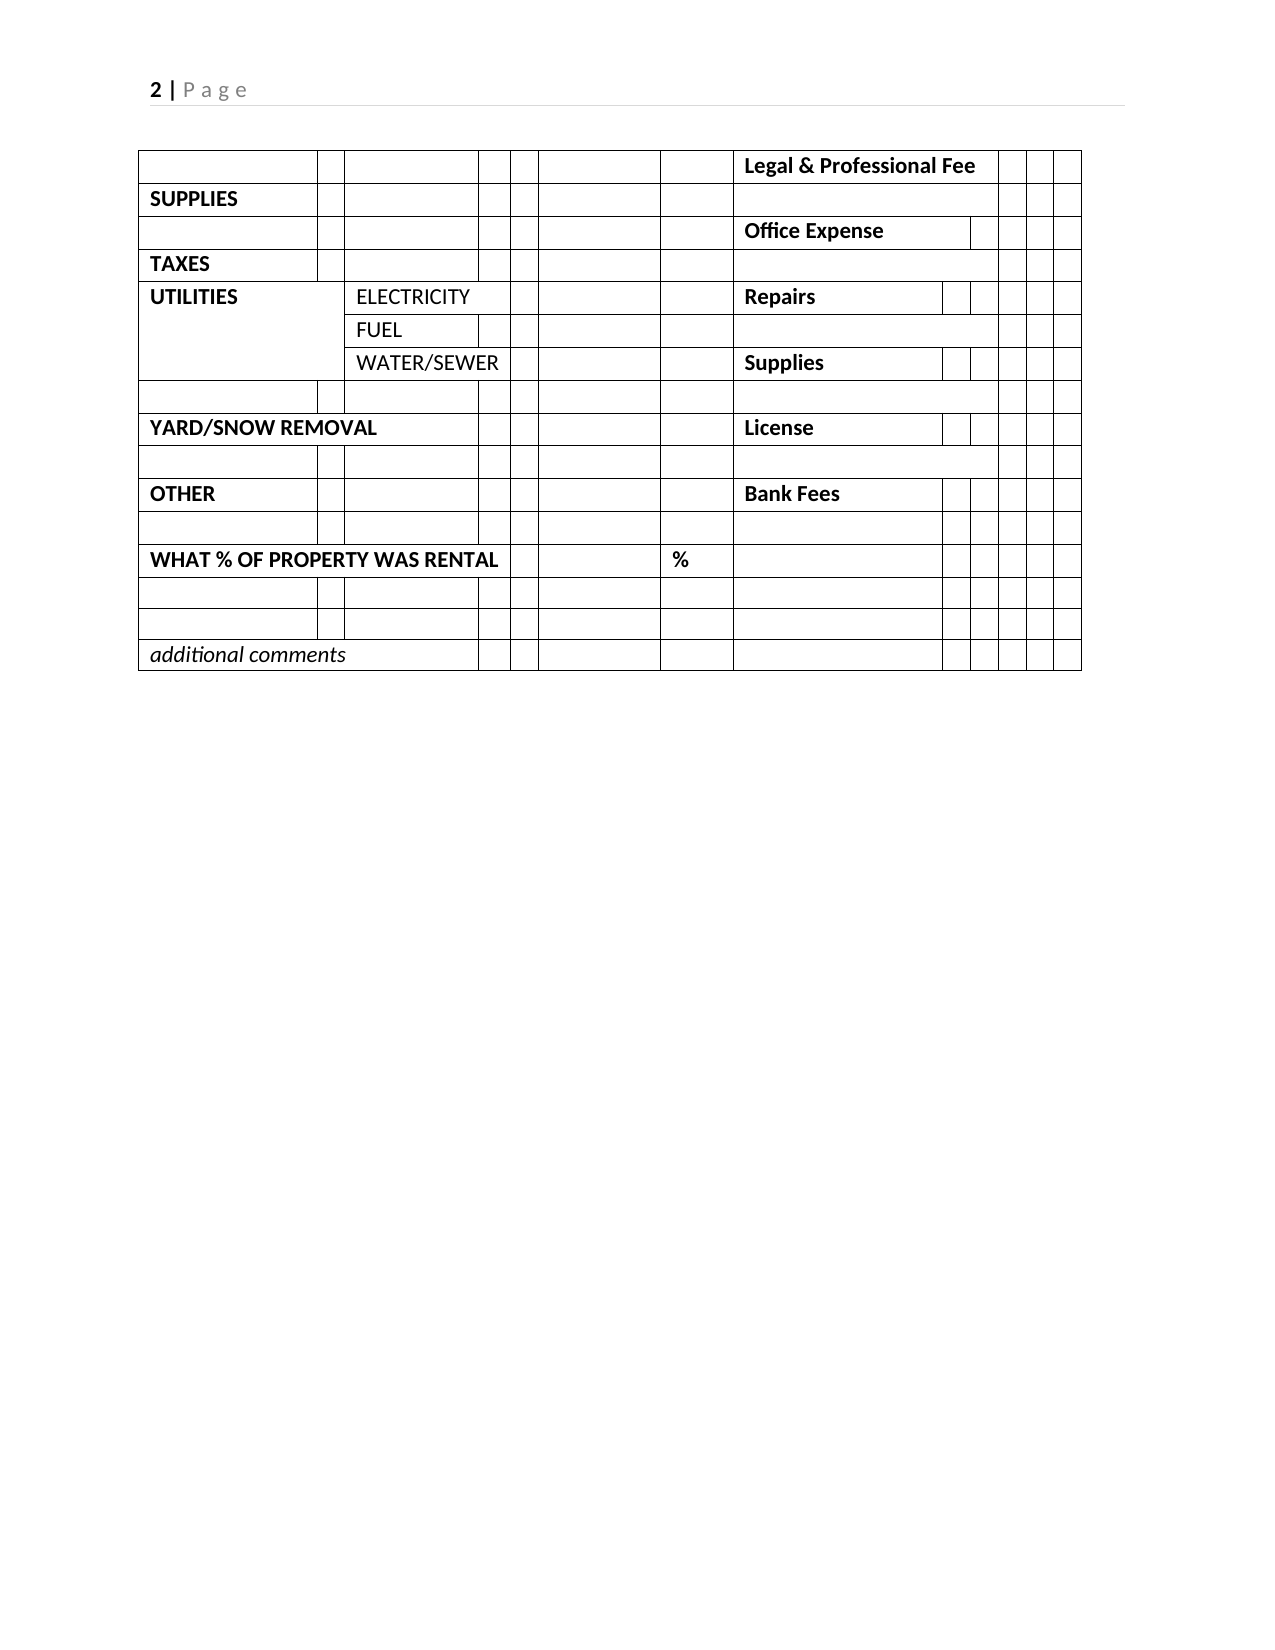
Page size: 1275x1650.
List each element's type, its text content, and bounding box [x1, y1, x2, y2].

table_cell [734, 315, 998, 347]
table_cell Bank Fees [734, 479, 942, 511]
table_cell [1027, 479, 1053, 511]
table_cell [318, 217, 344, 248]
table_cell [971, 512, 998, 544]
table_cell [1054, 315, 1081, 347]
table_cell [1054, 640, 1081, 670]
table_cell Office Expense [734, 217, 970, 248]
table_cell [661, 479, 733, 511]
table_cell [943, 609, 970, 639]
table_cell [511, 609, 538, 639]
table_cell [511, 479, 538, 511]
table_cell SUPPLIES [139, 184, 317, 216]
table_cell [539, 348, 660, 380]
table_cell [1027, 315, 1053, 347]
table_cell [539, 609, 660, 639]
table_cell [345, 512, 478, 544]
table_cell [511, 381, 538, 412]
table_cell [734, 446, 998, 478]
table_cell [943, 414, 970, 445]
table_cell [539, 217, 660, 248]
table_cell [943, 578, 970, 608]
table_cell [511, 545, 538, 577]
table_cell [661, 381, 733, 412]
table_cell [479, 446, 510, 478]
table_cell [318, 609, 344, 639]
table_cell [661, 184, 733, 216]
table_cell [479, 151, 510, 183]
table_cell [661, 217, 733, 248]
table_cell [1027, 446, 1053, 478]
table_cell [511, 640, 538, 670]
table_cell [511, 446, 538, 478]
table_cell [971, 282, 998, 314]
table_cell [479, 578, 510, 608]
table_cell [511, 578, 538, 608]
table_cell [511, 151, 538, 183]
table_cell [943, 282, 970, 314]
table_cell [999, 609, 1026, 639]
table_cell [345, 479, 478, 511]
table_cell [1054, 348, 1081, 380]
table_cell [345, 250, 478, 281]
table_cell [943, 640, 970, 670]
table_cell [511, 282, 538, 314]
table_cell [1027, 348, 1053, 380]
table_cell [1027, 640, 1053, 670]
table_cell [999, 217, 1026, 248]
table_cell [539, 545, 660, 577]
table_cell [999, 151, 1026, 183]
table_cell [318, 250, 344, 281]
table_cell [1054, 184, 1081, 216]
table_cell [511, 348, 538, 380]
table_cell [539, 381, 660, 412]
table_cell [318, 151, 344, 183]
table_cell [999, 578, 1026, 608]
table_cell [1027, 151, 1053, 183]
table_cell Legal & Professional Fee [734, 151, 998, 183]
table_cell [734, 250, 998, 281]
table_cell [999, 381, 1026, 412]
table_cell [971, 414, 998, 445]
table_cell [661, 315, 733, 347]
table_cell [345, 446, 478, 478]
table_cell [511, 315, 538, 347]
table_cell [1027, 578, 1053, 608]
table_cell Repairs [734, 282, 942, 314]
table_cell [1054, 578, 1081, 608]
table_cell [999, 545, 1026, 577]
table_cell [999, 282, 1026, 314]
table_cell [539, 184, 660, 216]
table_cell [661, 640, 733, 670]
table_cell [734, 184, 998, 216]
table_cell [734, 512, 942, 544]
table_cell [1027, 217, 1053, 248]
table_cell [139, 381, 317, 412]
table_cell License [734, 414, 942, 445]
table_cell [999, 512, 1026, 544]
table_cell [661, 446, 733, 478]
table_cell [539, 446, 660, 478]
table_cell [999, 184, 1026, 216]
table_cell [734, 609, 942, 639]
table_cell [943, 545, 970, 577]
table_cell [139, 217, 317, 248]
table_cell [479, 479, 510, 511]
table_cell UTILITIES [139, 282, 344, 380]
table_cell [139, 609, 317, 639]
table_cell [971, 348, 998, 380]
table_cell [479, 512, 510, 544]
table_cell [1027, 282, 1053, 314]
table_cell [1054, 609, 1081, 639]
table_cell [318, 184, 344, 216]
table_cell [479, 381, 510, 412]
table_cell [539, 151, 660, 183]
table_cell [139, 446, 317, 478]
table_cell [1054, 217, 1081, 248]
table_cell [1054, 446, 1081, 478]
table_cell [1054, 479, 1081, 511]
table_cell [345, 381, 478, 412]
table_cell [511, 250, 538, 281]
table_cell [661, 250, 733, 281]
table_cell [1054, 381, 1081, 412]
table_cell YARD/SNOW REMOVAL [139, 414, 478, 445]
table_cell [661, 414, 733, 445]
table_cell [971, 217, 998, 248]
table_cell [734, 545, 942, 577]
table_cell WHAT % OF PROPERTY WAS RENTAL [139, 545, 510, 577]
table_cell [139, 578, 317, 608]
table_cell [971, 578, 998, 608]
table_cell [999, 446, 1026, 478]
table_cell [1054, 512, 1081, 544]
table_cell [999, 479, 1026, 511]
table_cell [345, 151, 478, 183]
table_cell [139, 151, 317, 183]
table_cell [539, 414, 660, 445]
table_cell [539, 512, 660, 544]
table_cell [479, 609, 510, 639]
table_cell [999, 250, 1026, 281]
table_cell [1027, 184, 1053, 216]
table_cell [661, 282, 733, 314]
table_cell [661, 348, 733, 380]
table_cell [971, 640, 998, 670]
table_cell [511, 512, 538, 544]
table_cell [999, 348, 1026, 380]
table_cell [971, 609, 998, 639]
table_cell [539, 250, 660, 281]
table_cell WATER/SEWER [345, 348, 510, 380]
table_cell [539, 479, 660, 511]
table_cell [479, 640, 510, 670]
table_cell [971, 479, 998, 511]
table_cell [971, 545, 998, 577]
table_cell [734, 640, 942, 670]
table_cell [539, 578, 660, 608]
table_cell [1027, 250, 1053, 281]
table_cell [318, 578, 344, 608]
table_cell [999, 414, 1026, 445]
table_cell [318, 381, 344, 412]
table_cell [661, 609, 733, 639]
table_cell [318, 446, 344, 478]
table_cell TAXES [139, 250, 317, 281]
table_cell [661, 151, 733, 183]
table_cell [661, 578, 733, 608]
table_cell [1027, 414, 1053, 445]
table_cell ELECTRICITY [345, 282, 510, 314]
table_cell [1027, 545, 1053, 577]
table_cell [943, 348, 970, 380]
table_cell [139, 512, 317, 544]
table_cell [539, 315, 660, 347]
table_cell additional comments [139, 640, 478, 670]
table_cell [345, 184, 478, 216]
table_cell [1054, 414, 1081, 445]
table_cell [1027, 512, 1053, 544]
table_cell [479, 184, 510, 216]
table_cell % [661, 545, 733, 577]
table_cell [1054, 250, 1081, 281]
table_cell [1054, 545, 1081, 577]
table_cell [999, 640, 1026, 670]
table_cell [511, 414, 538, 445]
table_cell [479, 414, 510, 445]
table_cell [511, 184, 538, 216]
table_cell [318, 479, 344, 511]
table_cell [479, 250, 510, 281]
table_cell [734, 578, 942, 608]
table_cell [345, 578, 478, 608]
table_cell [511, 217, 538, 248]
table_cell [539, 640, 660, 670]
table_cell [1027, 381, 1053, 412]
table_cell FUEL [345, 315, 478, 347]
table_cell [1027, 609, 1053, 639]
table_cell [734, 381, 998, 412]
table_cell Supplies [734, 348, 942, 380]
table_cell [943, 512, 970, 544]
table_cell [479, 217, 510, 248]
table_cell [539, 282, 660, 314]
table_cell [479, 315, 510, 347]
table_cell [943, 479, 970, 511]
table_cell [345, 609, 478, 639]
table_cell [318, 512, 344, 544]
table_cell OTHER [139, 479, 317, 511]
table_cell [345, 217, 478, 248]
table_cell [999, 315, 1026, 347]
table_cell [1054, 151, 1081, 183]
table_cell [1054, 282, 1081, 314]
table_cell [661, 512, 733, 544]
